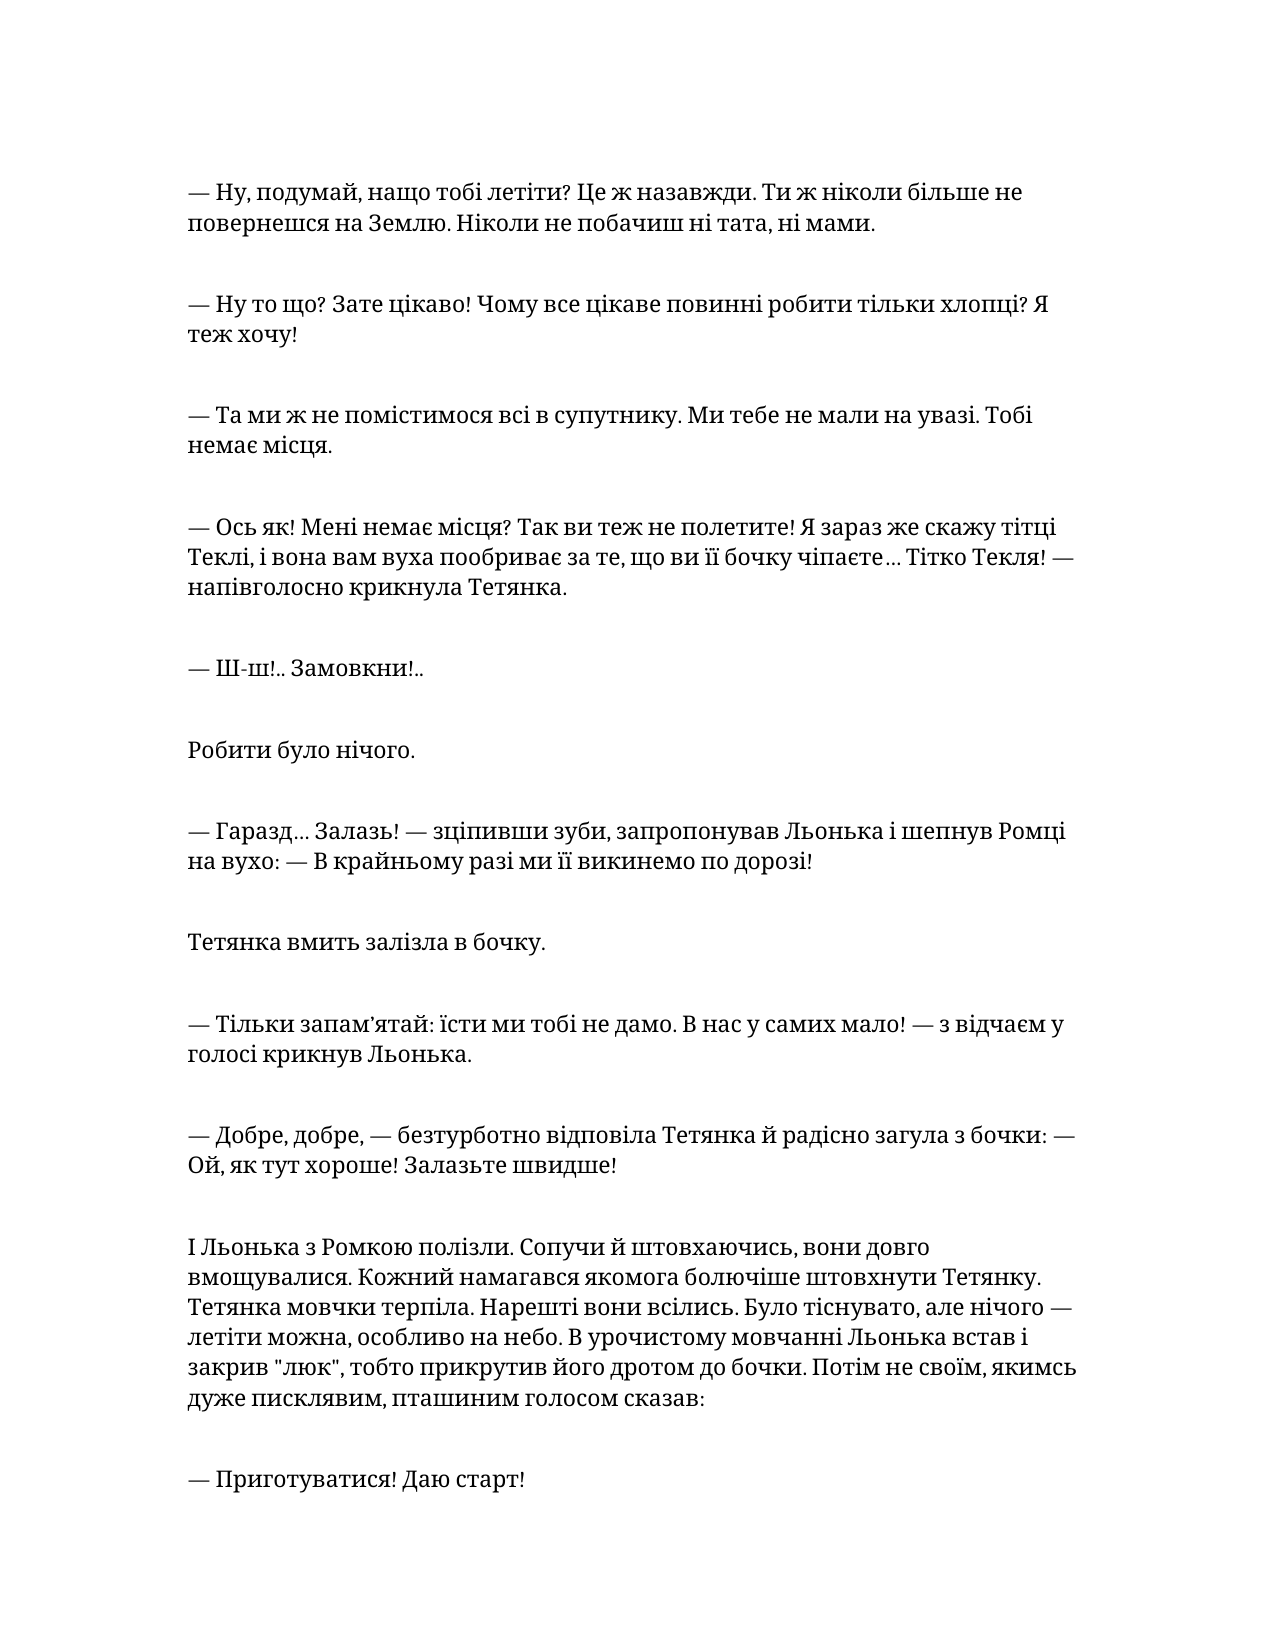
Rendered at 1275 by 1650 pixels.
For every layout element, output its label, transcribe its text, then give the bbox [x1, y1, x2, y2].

text — Тільки запам’ятай: їсти ми тобі не дамо. В нас у самих мало! — з відчаєм у голосі крикнув Льонька. [187, 981, 1087, 1068]
text — Ш-ш!.. Замовкни!.. [187, 626, 1087, 683]
text — Гаразд… Залазь! — зціпивши зуби, запропонував Льонька і шепнув Ромці на вухо: — В крайньому разі ми її викинемо по дорозі! [187, 788, 1087, 875]
text — Та ми ж не помістимося всі в супутнику. Ми тебе не мали на увазі. Тобі немає місця. [187, 373, 1087, 460]
text — Добре, добре, — безтурботно відповіла Тетянка й радісно загула з бочки: — Ой, як тут хороше! Залазьте швидше! [187, 1093, 1087, 1179]
text Робити було нічого. [187, 707, 1087, 764]
text — Приготуватися! Даю старт! [187, 1436, 1087, 1493]
text — Ну, подумай, нащо тобі летіти? Це ж назавжди. Ти ж ніколи більше не повернешся на Землю. Ніколи не побачиш ні тата, ні мами. [187, 150, 1087, 237]
text І Льонька з Ромкою полізли. Сопучи й штовхаючись, вони довго вмощувалися. Кожний намагався якомога болючіше штовхнути Тетянку. Тетянка мовчки терпіла. Нарешті вони всілись. Було тіснувато, але нічого — летіти можна, особливо на небо. В урочистому мовчанні Льонька встав і закрив "люк", тобто прикрутив його дротом до бочки. Потім не своїм, якимсь дуже писклявим, пташиним голосом сказав: [187, 1204, 1087, 1412]
text Тетянка вмить залізла в бочку. [187, 900, 1087, 957]
text — Ну то що? Зате цікаво! Чому все цікаве повинні робити тільки хлопці? Я теж хочу! [187, 261, 1087, 348]
text — Ось як! Мені немає місця? Так ви теж не полетите! Я зараз же скажу тітці Теклі, і вона вам вуха пообриває за те, що ви її бочку чіпаєте… Тітко Текля! — напівголосно крикнула Тетянка. [187, 484, 1087, 601]
